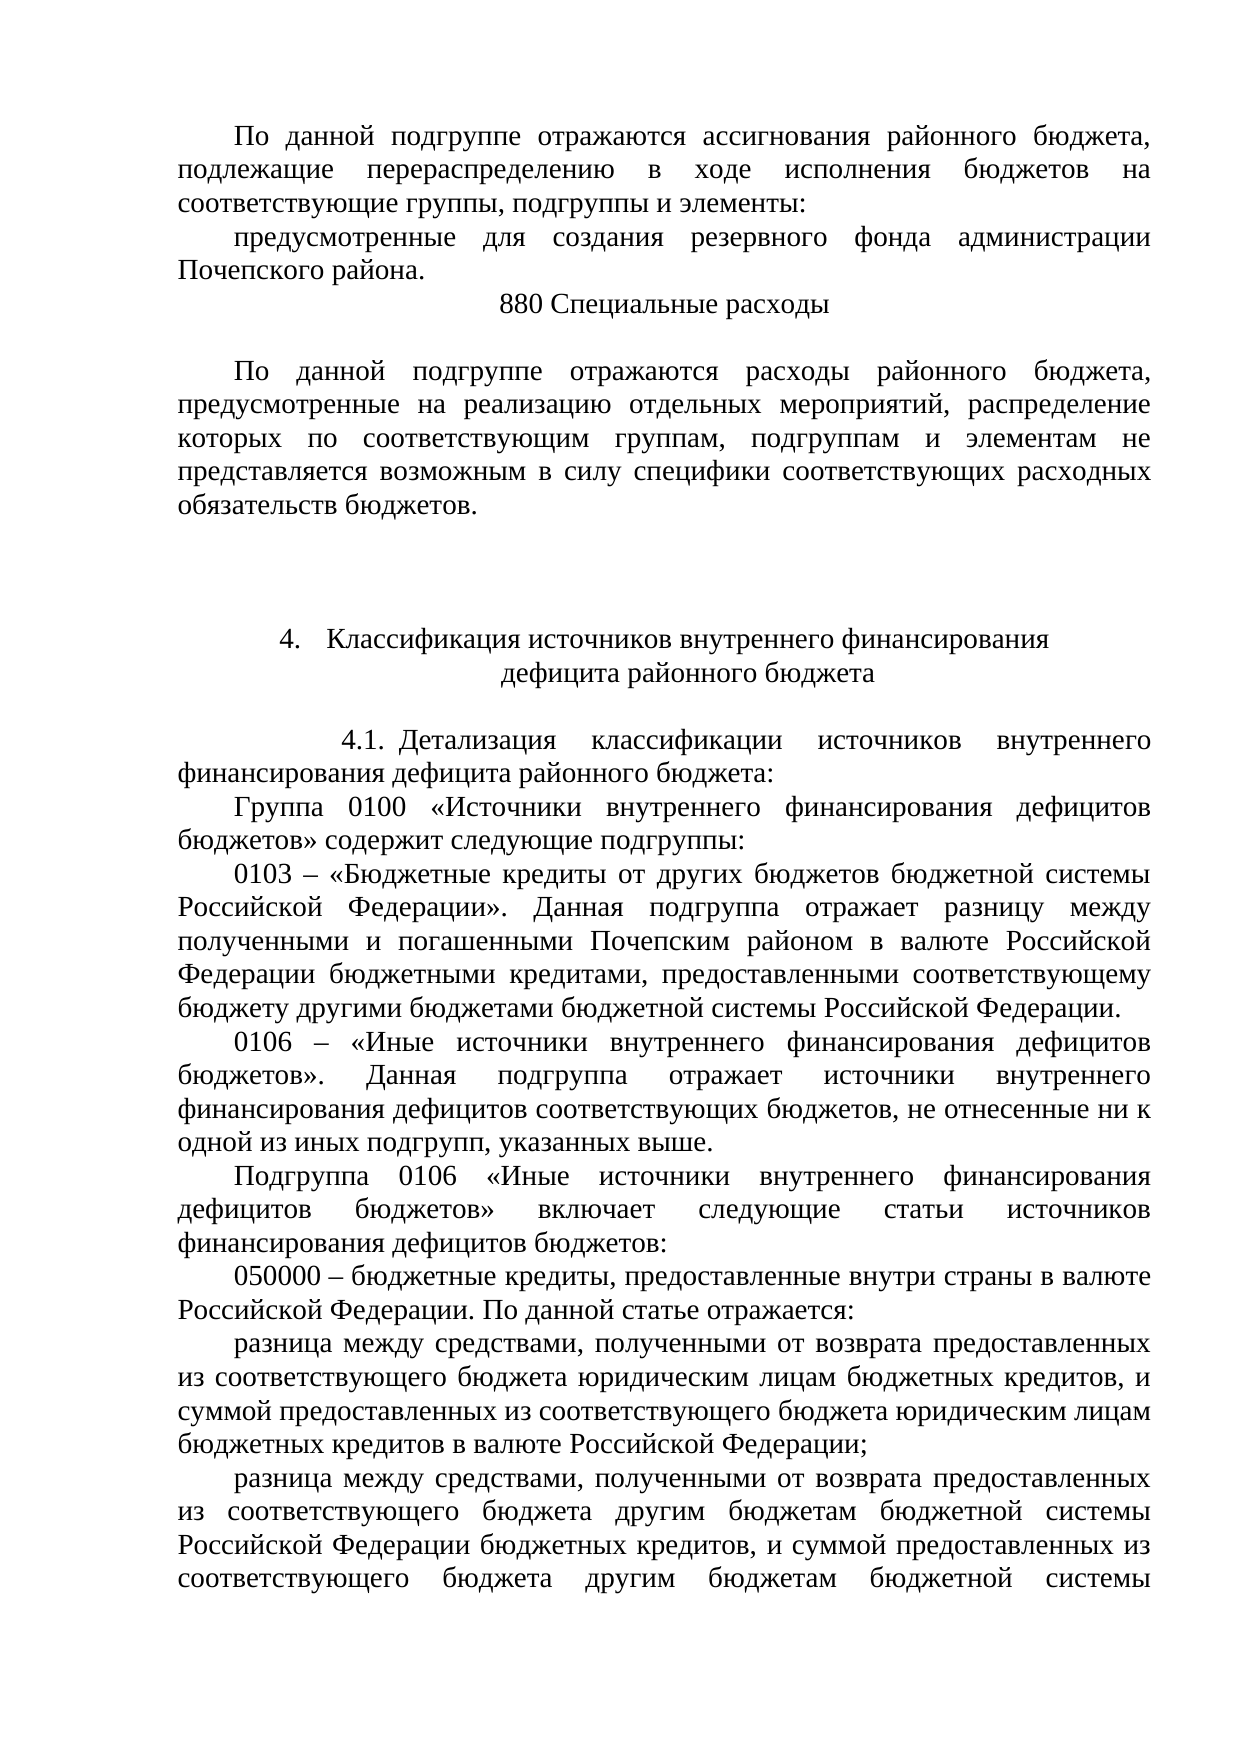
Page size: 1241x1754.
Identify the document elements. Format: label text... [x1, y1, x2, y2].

list Классификация источников внутреннего финансирования [177, 621, 1152, 655]
text 050000 – бюджетные кредиты, предоставленные внутри страны в валюте Российской Федерации. По данной статье отражается: [177, 1258, 1152, 1326]
text 880 Специальные расходы [177, 286, 1152, 319]
list Детализация классификации источников внутреннего финансирования дефицита районного бюджета: [177, 722, 1152, 789]
text По данной подгруппе отражаются ассигнования районного бюджета, подлежащие перераспределению в ходе исполнения бюджетов на соответствующие группы, подгруппы и элементы: [177, 118, 1152, 219]
text предусмотренные для создания резервного фонда администрации Почепского района. [177, 219, 1152, 286]
text 0103 – «Бюджетные кредиты от других бюджетов бюджетной системы Российской Федерации». Данная подгруппа отражает разницу между полученными и погашенными Почепским районом в валюте Российской Федерации бюджетными кредитами, предоставленными соответствующему бюджету другими бюджетами бюджетной системы Российской Федерации. [177, 856, 1152, 1024]
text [177, 1460, 1152, 1594]
text Подгруппа 0106 «Иные источники внутреннего финансирования дефицитов бюджетов» включает следующие статьи источников финансирования дефицитов бюджетов: [177, 1158, 1152, 1258]
text По данной подгруппе отражаются расходы районного бюджета, предусмотренные на реализацию отдельных мероприятий, распределение которых по соответствующим группам, подгруппам и элементам не представляется возможным в силу специфики соответствующих расходных обязательств бюджетов. [177, 353, 1152, 521]
text разница между средствами, полученными от возврата предоставленных из соответствующего бюджета юридическим лицам бюджетных кредитов, и суммой предоставленных из соответствующего бюджета юридическим лицам бюджетных кредитов в валюте Российской Федерации; [177, 1326, 1152, 1460]
text 0106 – «Иные источники внутреннего финансирования дефицитов бюджетов». Данная подгруппа отражает источники внутреннего финансирования дефицитов соответствующих бюджетов, не отнесенные ни к одной из иных подгрупп, указанных выше. [177, 1024, 1152, 1158]
text дефицита районного бюджета [224, 655, 1152, 688]
text Группа 0100 «Источники внутреннего финансирования дефицитов бюджетов» содержит следующие подгруппы: [177, 789, 1152, 856]
